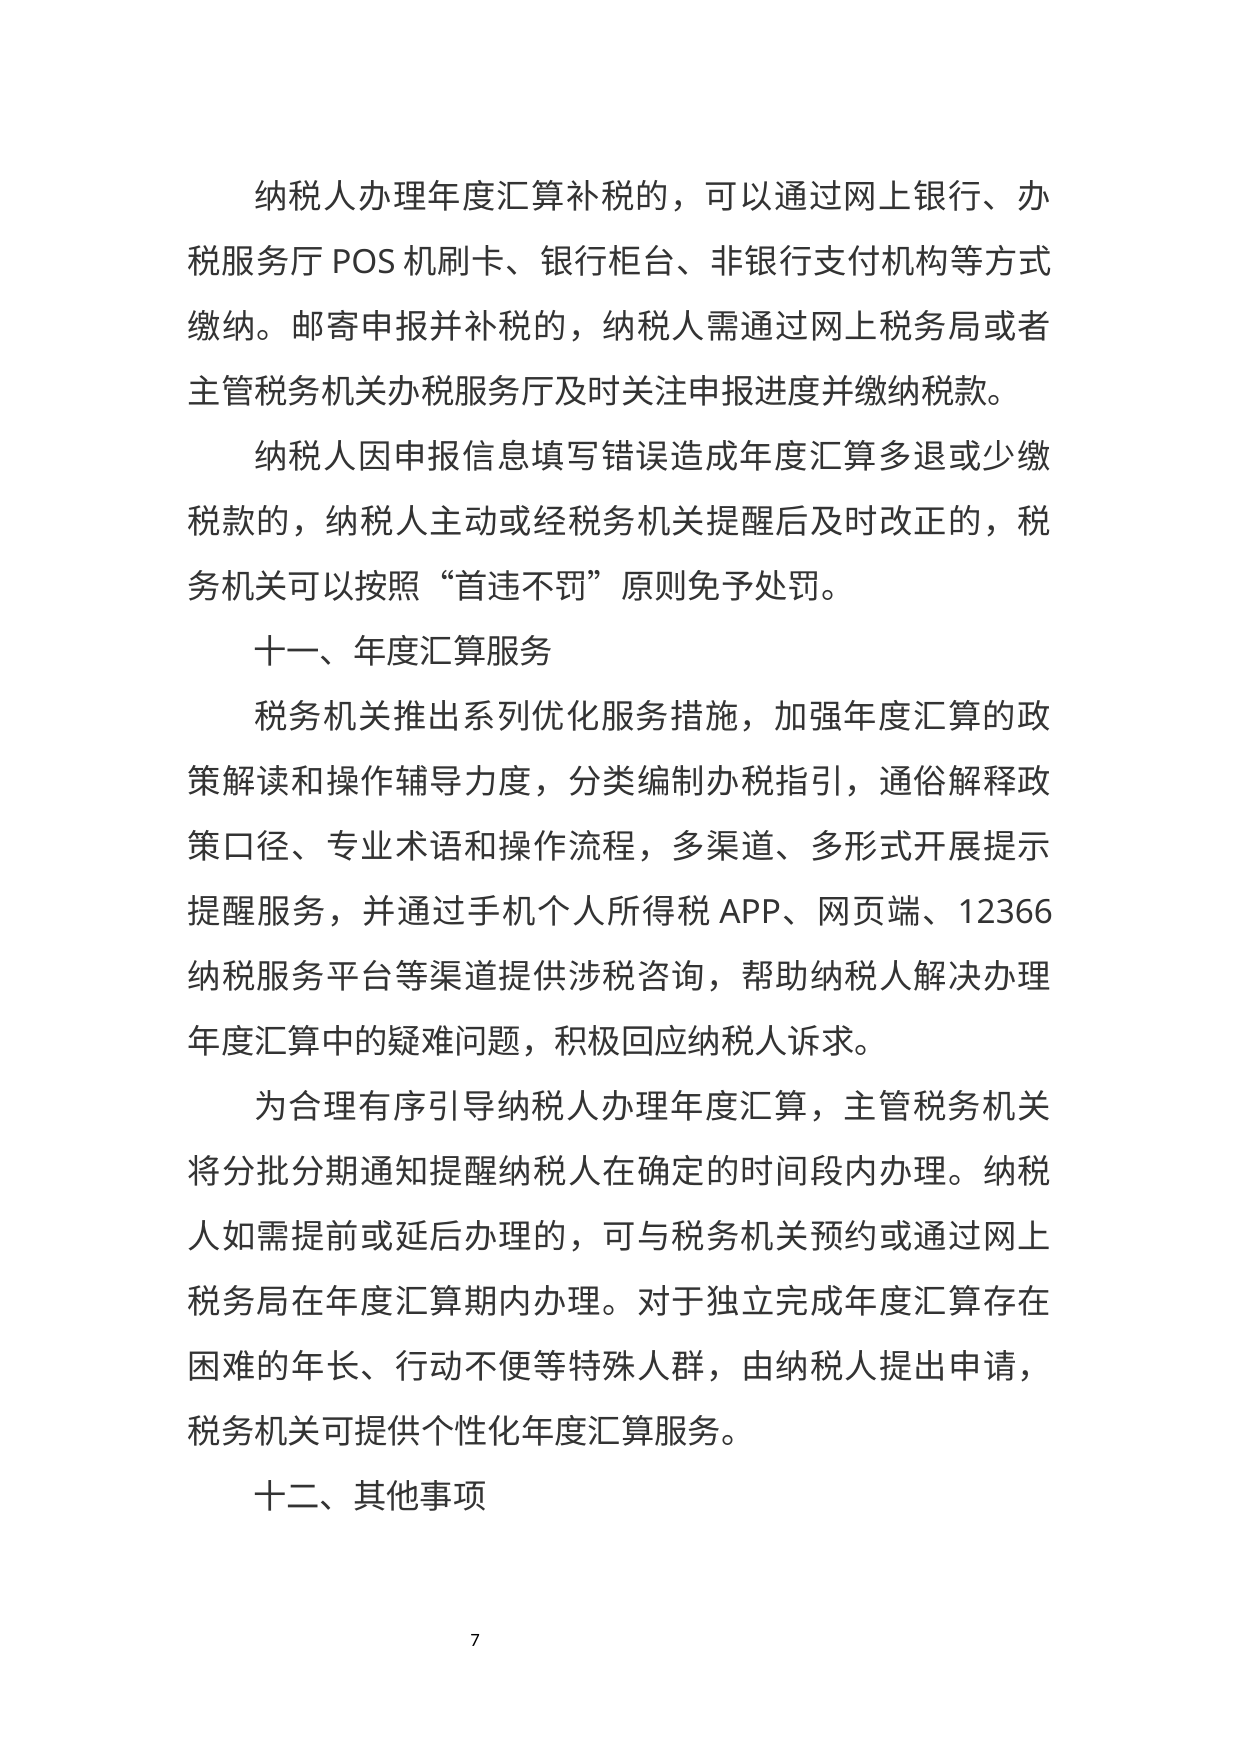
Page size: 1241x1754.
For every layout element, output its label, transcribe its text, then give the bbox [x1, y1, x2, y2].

text 纳税人办理年度汇算补税的，可以通过网上银行、办税服务厅POS机刷卡、银行柜台、非银行支付机构等方式缴纳。邮寄申报并补税的，纳税人需通过网上税务局或者主管税务机关办税服务厅及时关注申报进度并缴纳税款。 [187, 162, 1053, 422]
text 十二、其他事项 [187, 1462, 1053, 1527]
text 税务机关推出系列优化服务措施，加强年度汇算的政策解读和操作辅导力度，分类编制办税指引，通俗解释政策口径、专业术语和操作流程，多渠道、多形式开展提示提醒服务，并通过手机个人所得税APP、网页端、12366纳税服务平台等渠道提供涉税咨询，帮助纳税人解决办理年度汇算中的疑难问题，积极回应纳税人诉求。 [187, 682, 1053, 1072]
text 纳税人因申报信息填写错误造成年度汇算多退或少缴税款的，纳税人主动或经税务机关提醒后及时改正的，税务机关可以按照“首违不罚”原则免予处罚。 [187, 422, 1053, 617]
text 十一、年度汇算服务 [187, 617, 1053, 682]
text 为合理有序引导纳税人办理年度汇算，主管税务机关将分批分期通知提醒纳税人在确定的时间段内办理。纳税人如需提前或延后办理的，可与税务机关预约或通过网上税务局在年度汇算期内办理。对于独立完成年度汇算存在困难的年长、行动不便等特殊人群，由纳税人提出申请，税务机关可提供个性化年度汇算服务。 [187, 1072, 1053, 1462]
